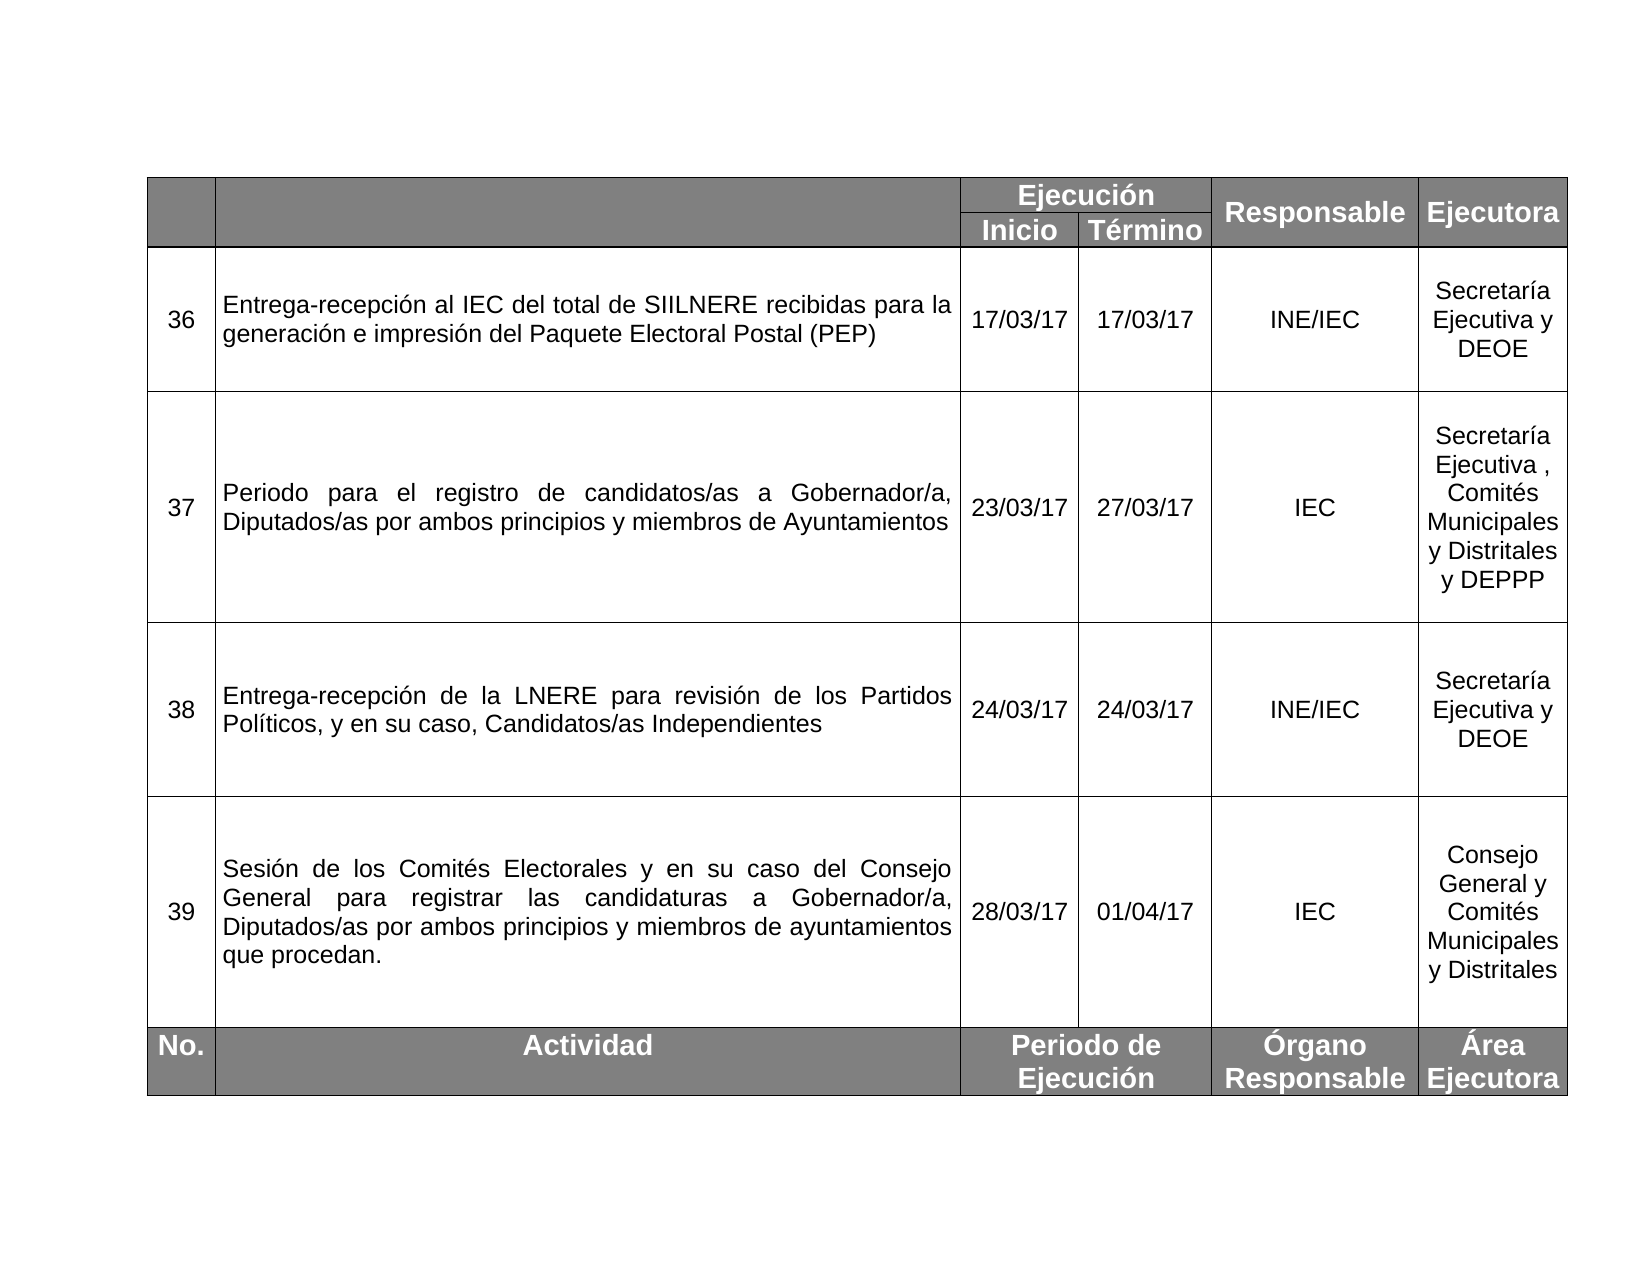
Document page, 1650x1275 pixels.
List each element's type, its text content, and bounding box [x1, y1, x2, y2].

table_cell 38 [148, 623, 215, 796]
table_cell 36 [148, 248, 215, 391]
table_cell Órgano Responsable [1212, 1028, 1418, 1095]
table_cell Área Ejecutora [1419, 1028, 1567, 1095]
table_cell Secretaría Ejecutiva y DEOE [1419, 248, 1567, 391]
table_cell Secretaría Ejecutiva y DEOE [1419, 623, 1567, 796]
table_cell Órgano Responsable [1212, 178, 1418, 246]
table_cell 17/03/17 [1079, 248, 1211, 391]
table_cell Entrega-recepción de la LNERE para revisión de los Partidos Políticos, y en su caso, Candidatos/as Independientes [216, 623, 960, 796]
table_cell Inicio [961, 213, 1078, 246]
table_cell Periodo de Ejecución [961, 1028, 1211, 1095]
table_cell INE/IEC [1212, 623, 1418, 796]
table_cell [961, 178, 1211, 212]
table_cell 01/04/17 [1079, 797, 1211, 1027]
table_cell Sesión de los Comités Electorales y en su caso del Consejo General para registrar las candidaturas a Gobernador/a, Diputados/as por ambos principios y miembros de ayuntamientos que procedan. [216, 797, 960, 1027]
table_cell INE/IEC [1212, 248, 1418, 391]
table_cell Periodo para el registro de candidatos/as a Gobernador/a, Diputados/as por ambos principios y miembros de Ayuntamientos [216, 392, 960, 622]
table_cell 37 [148, 392, 215, 622]
table_cell No. [148, 178, 215, 246]
table_cell No. [148, 1028, 215, 1095]
table_cell 23/03/17 [961, 392, 1078, 622]
table_cell 24/03/17 [961, 623, 1078, 796]
table_cell Término [1079, 213, 1211, 246]
table_cell Área Ejecutora [1419, 178, 1567, 246]
table_cell 28/03/17 [961, 797, 1078, 1027]
table_cell IEC [1212, 392, 1418, 622]
table_cell 39 [148, 797, 215, 1027]
table_cell 17/03/17 [961, 248, 1078, 391]
table_cell Secretaría Ejecutiva , Comités Municipales y Distritales y DEPPP [1419, 392, 1567, 622]
table_cell 24/03/17 [1079, 623, 1211, 796]
table_cell IEC [1212, 797, 1418, 1027]
table_cell Actividad [216, 1028, 960, 1095]
table_cell Actividad [216, 178, 960, 246]
table_cell Entrega-recepción al IEC del total de SIILNERE recibidas para la generación e impresión del Paquete Electoral Postal (PEP) [216, 248, 960, 391]
table_cell 27/03/17 [1079, 392, 1211, 622]
table_cell Consejo General y Comités Municipales y Distritales [1419, 797, 1567, 1027]
